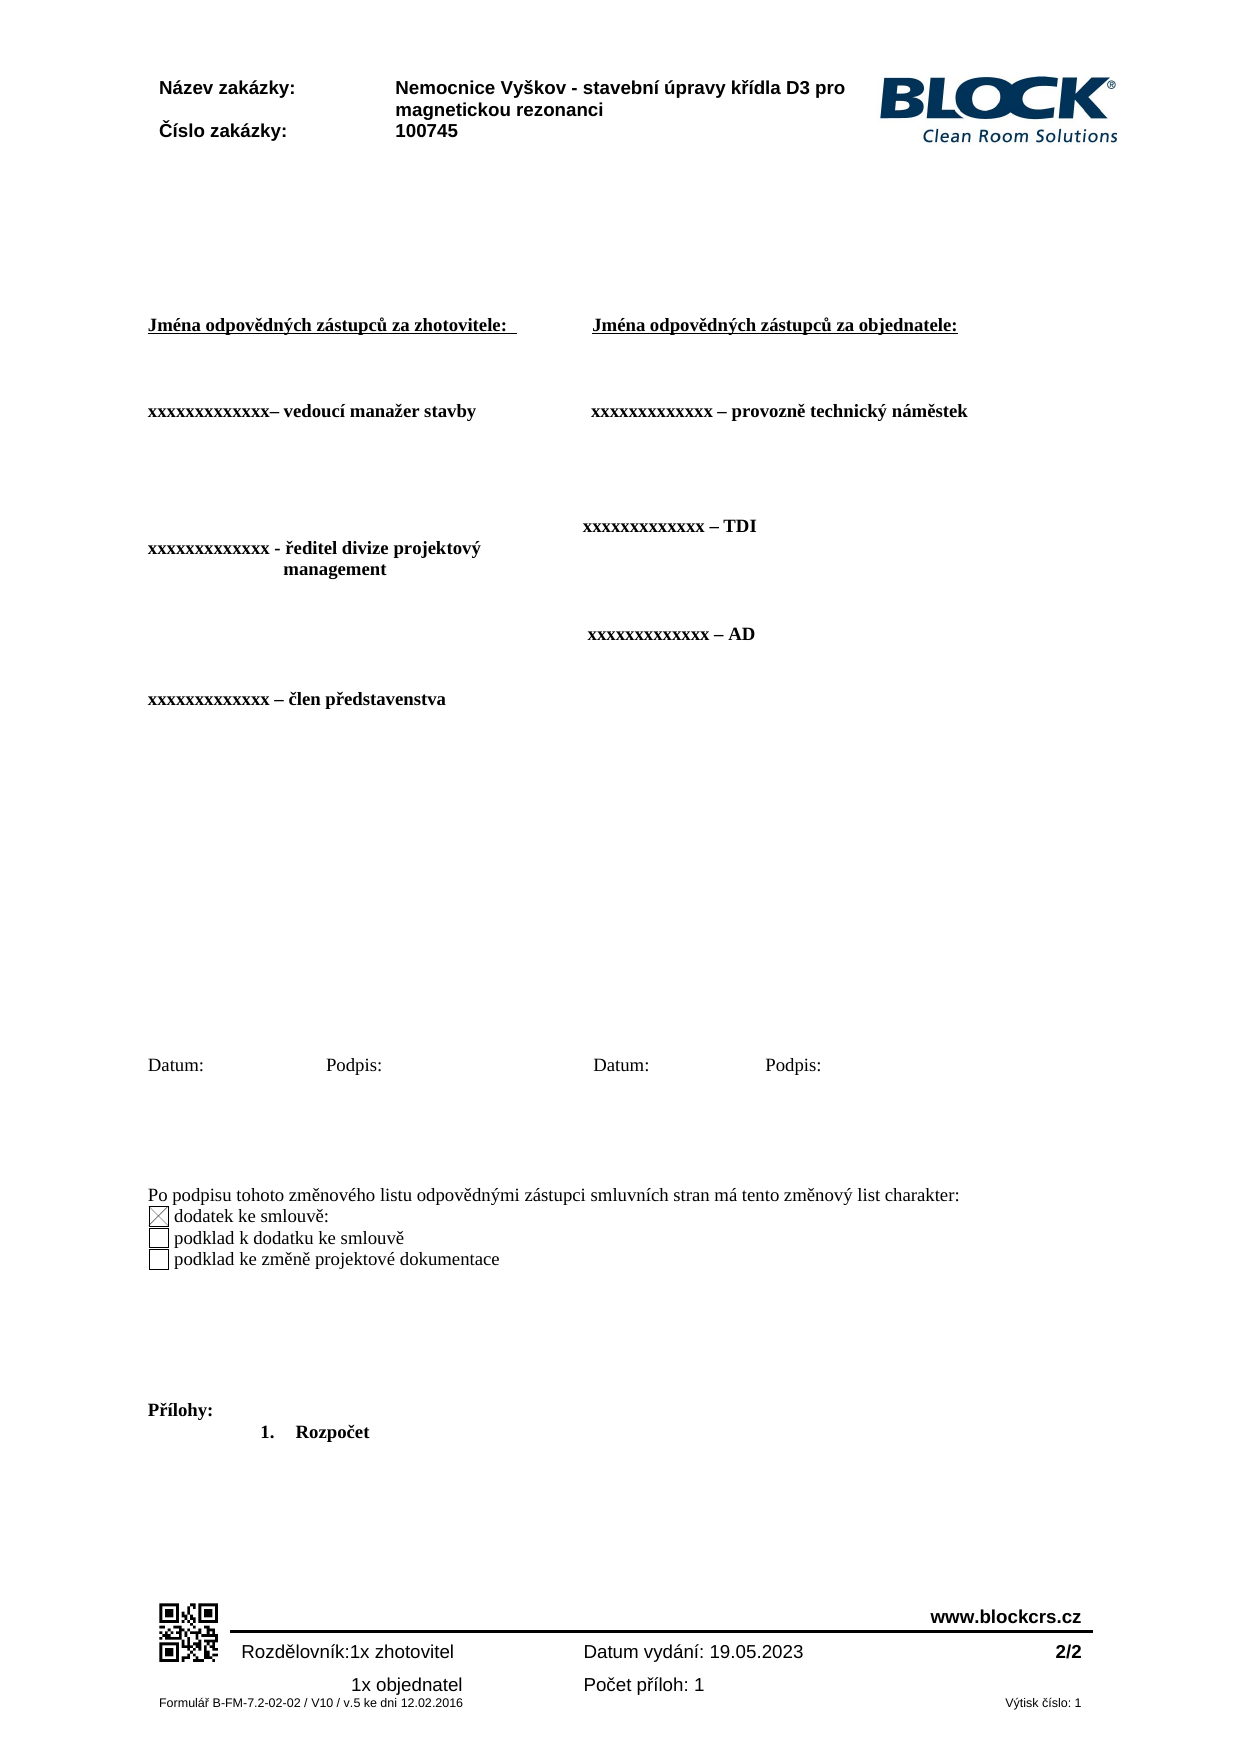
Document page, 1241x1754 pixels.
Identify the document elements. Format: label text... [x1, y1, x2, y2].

text podklad k dodatku ke smlouvě [148, 1227, 1092, 1248]
picture [877, 76, 1119, 145]
text xxxxxxxxxxxxx – AD [148, 623, 1092, 644]
text Přílohy: [148, 1399, 1092, 1421]
text xxxxxxxxxxxxx - ředitel divize projektový [148, 537, 1092, 558]
text xxxxxxxxxxxxx – člen představenstva [148, 688, 1092, 709]
text dodatek ke smlouvě: [148, 1205, 1092, 1227]
text Jména odpovědných zástupců za zhotovitele: Jména odpovědných zástupců za objednatele: [148, 314, 1092, 336]
text Po podpisu tohoto změnového listu odpovědnými zástupci smluvních stran má tento změnový list charakter: [148, 1184, 1092, 1205]
text management [148, 558, 1092, 580]
text xxxxxxxxxxxxx – TDI [148, 515, 1092, 537]
picture [158, 1603, 219, 1663]
text xxxxxxxxxxxxx– vedoucí manažer stavby xxxxxxxxxxxxx – provozně technický náměstek [148, 400, 1092, 422]
text podklad ke změně projektové dokumentace [148, 1248, 1092, 1270]
list Rozpočet [260, 1421, 1092, 1442]
text Datum: Podpis: Datum: Podpis: [148, 1054, 1092, 1076]
